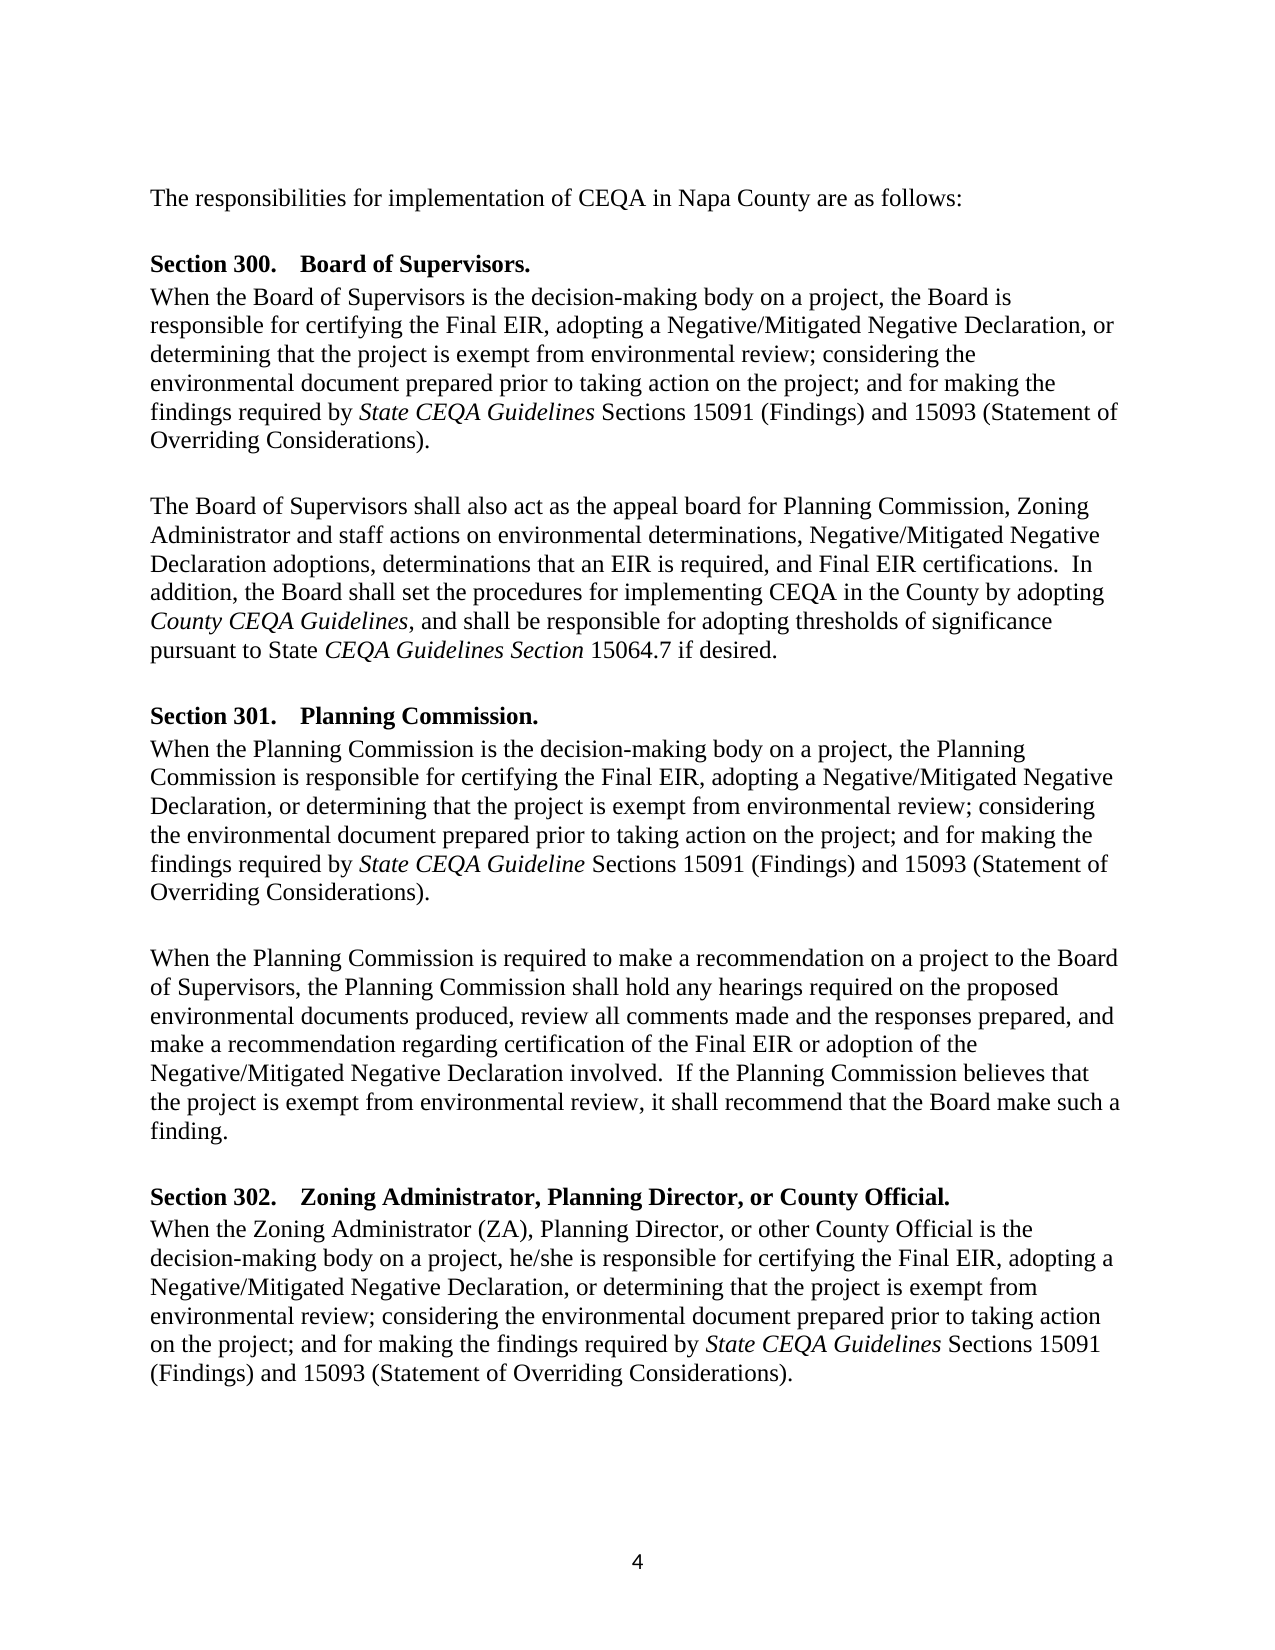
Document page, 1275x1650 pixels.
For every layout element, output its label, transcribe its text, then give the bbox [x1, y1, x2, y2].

text When the Planning Commission is required to make a recommendation on a project to the Board of Supervisors, the Planning Commission shall hold any hearings required on the proposed environmental documents produced, review all comments made and the responses prepared, and make a recommendation regarding certification of the Final EIR or adoption of the Negative/Mitigated Negative Declaration involved. If the Planning Commission believes that the project is exempt from environmental review, it shall recommend that the Board make such a finding. [150, 943, 1125, 1144]
subtitle Section 300. Board of Supervisors. [150, 249, 1125, 277]
text The responsibilities for implementation of CEQA in Napa County are as follows: [150, 183, 1125, 212]
text When the Planning Commission is the decision-making body on a project, the Planning Commission is responsible for certifying the Final EIR, adopting a Negative/Mitigated Negative Declaration, or determining that the project is exempt from environmental review; considering the environmental document prepared prior to taking action on the project; and for making the findings required by State CEQA Guideline Sections 15091 (Findings) and 15093 (Statement of Overriding Considerations). [150, 734, 1125, 906]
text The Board of Supervisors shall also act as the appeal board for Planning Commission, Zoning Administrator and staff actions on environmental determinations, Negative/Mitigated Negative Declaration adoptions, determinations that an EIR is required, and Final EIR certifications. In addition, the Board shall set the procedures for implementing CEQA in the County by adopting County CEQA Guidelines, and shall be responsible for adopting thresholds of significance pursuant to State CEQA Guidelines Section 15064.7 if desired. [150, 491, 1125, 664]
text When the Zoning Administrator (ZA), Planning Director, or other County Official is the decision-making body on a project, he/she is responsible for certifying the Final EIR, adopting a Negative/Mitigated Negative Declaration, or determining that the project is exempt from environmental review; considering the environmental document prepared prior to taking action on the project; and for making the findings required by State CEQA Guidelines Sections 15091 (Findings) and 15093 (Statement of Overriding Considerations). [150, 1214, 1125, 1387]
subtitle Section 302. Zoning Administrator, Planning Director, or County Official. [150, 1182, 1125, 1210]
subtitle Section 301. Planning Commission. [150, 701, 1125, 729]
text When the Board of Supervisors is the decision-making body on a project, the Board is responsible for certifying the Final EIR, adopting a Negative/Mitigated Negative Declaration, or determining that the project is exempt from environmental review; considering the environmental document prepared prior to taking action on the project; and for making the findings required by State CEQA Guidelines Sections 15091 (Findings) and 15093 (Statement of Overriding Considerations). [150, 282, 1125, 454]
